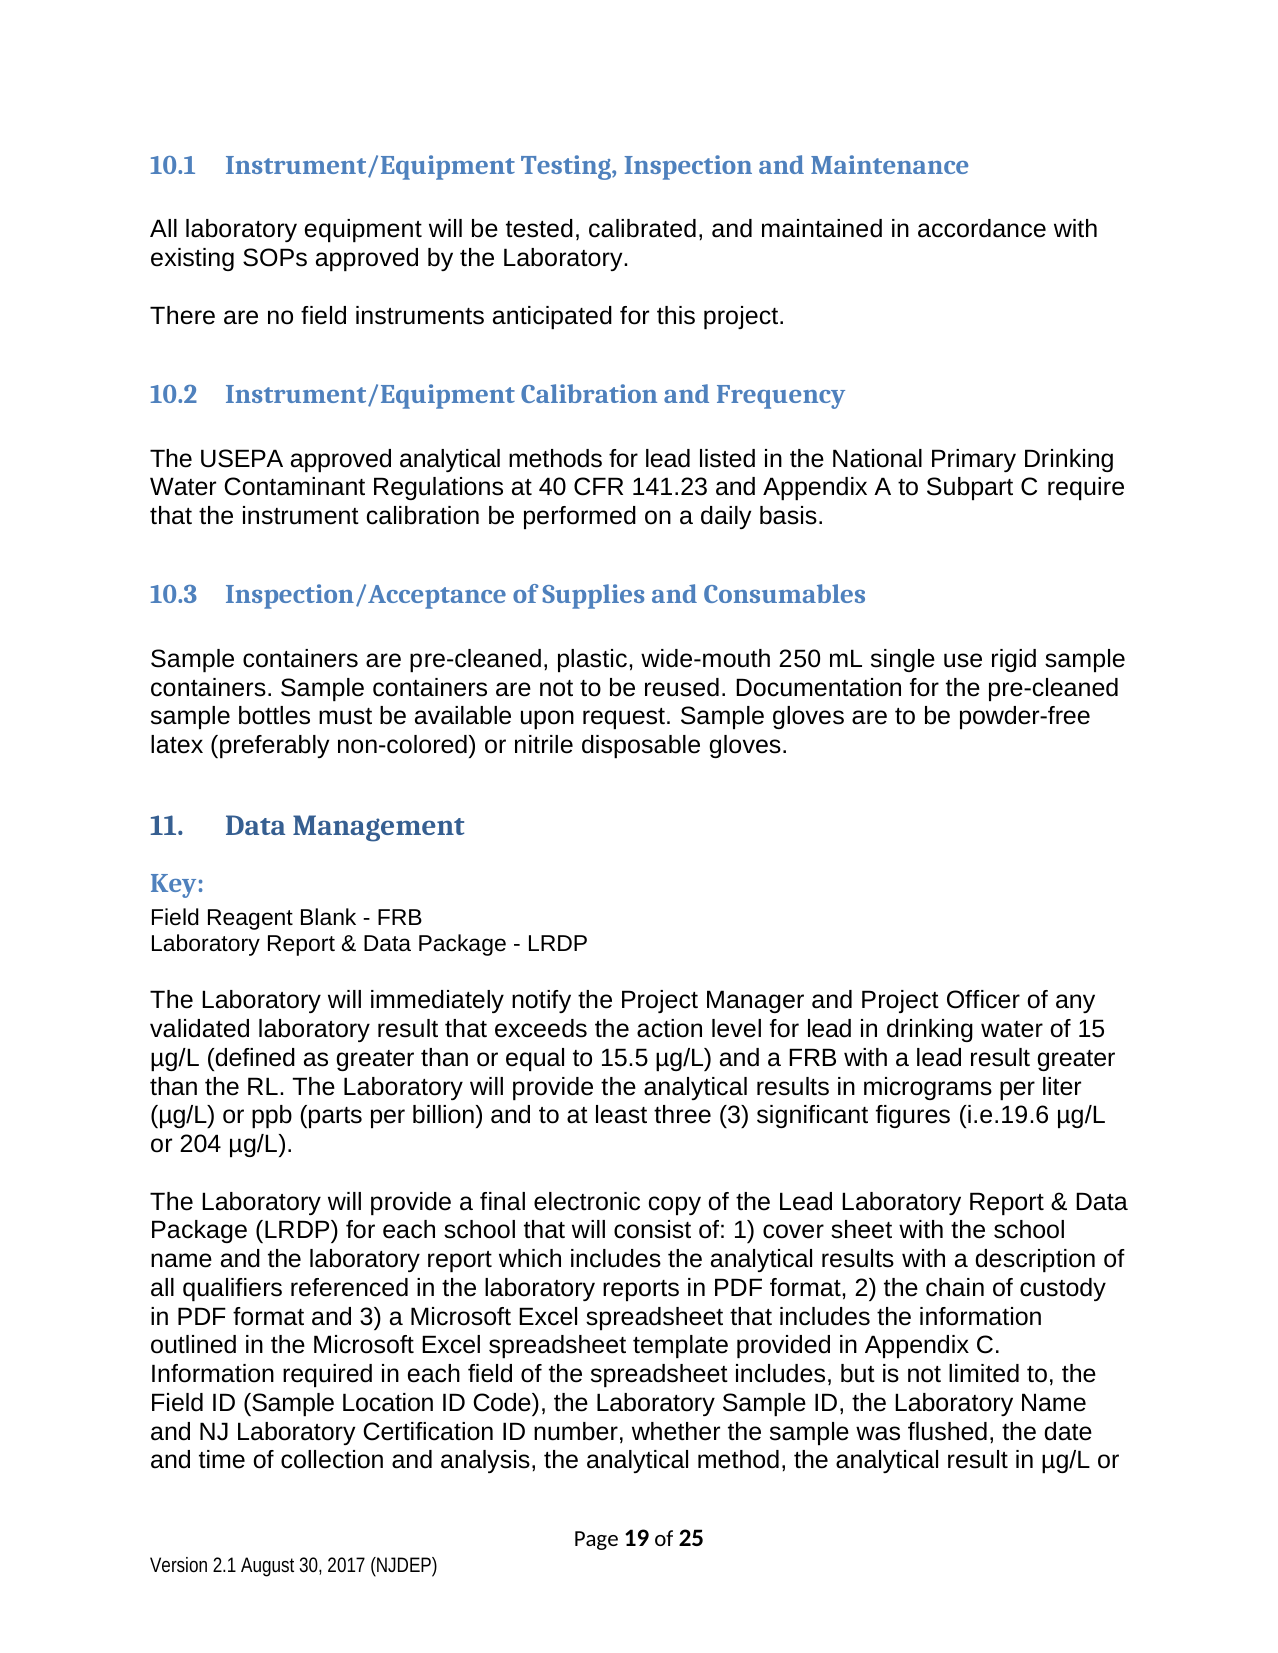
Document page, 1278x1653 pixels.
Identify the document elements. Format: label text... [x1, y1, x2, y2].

text The USEPA approved analytical methods for lead listed in the National Primary Drinking Water Contaminant Regulations at 40 CFR 141.23 and Appendix A to Subpart C require that the instrument calibration be performed on a daily basis. [150, 443, 1129, 530]
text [150, 1187, 1129, 1474]
text Field Reagent Blank - FRB [150, 904, 1127, 930]
text There are no field instruments anticipated for this project. [150, 301, 1129, 329]
text The Laboratory will immediately notify the Project Manager and Project Officer of any validated laboratory result that exceeds the action level for lead in drinking water of 15 µg/L (defined as greater than or equal to 15.5 µg/L) and a FRB with a lead result greater than the RL. The Laboratory will provide the analytical results in micrograms per liter (µg/L) or ppb (parts per billion) and to at least three (3) significant figures (i.e.19.6 µg/L or 204 µg/L). [150, 985, 1129, 1158]
subtitle Key: [150, 868, 1127, 899]
subtitle 10.3 Inspection/Acceptance of Supplies and Consumables [150, 579, 1127, 611]
subtitle 11. Data Management [150, 809, 1127, 842]
subtitle 10.2 Instrument/Equipment Calibration and Frequency [150, 379, 1127, 410]
text Sample containers are pre-cleaned, plastic, wide-mouth 250 mL single use rigid sample containers. Sample containers are not to be reused. Documentation for the pre-cleaned sample bottles must be available upon request. Sample gloves are to be powder-free latex (preferably non-colored) or nitrile disposable gloves. [150, 644, 1129, 759]
subtitle 10.1 Instrument/Equipment Testing, Inspection and Maintenance [150, 150, 1127, 181]
text All laboratory equipment will be tested, calibrated, and maintained in accordance with existing SOPs approved by the Laboratory. [150, 214, 1129, 272]
text Laboratory Report & Data Package - LRDP [150, 930, 1127, 957]
